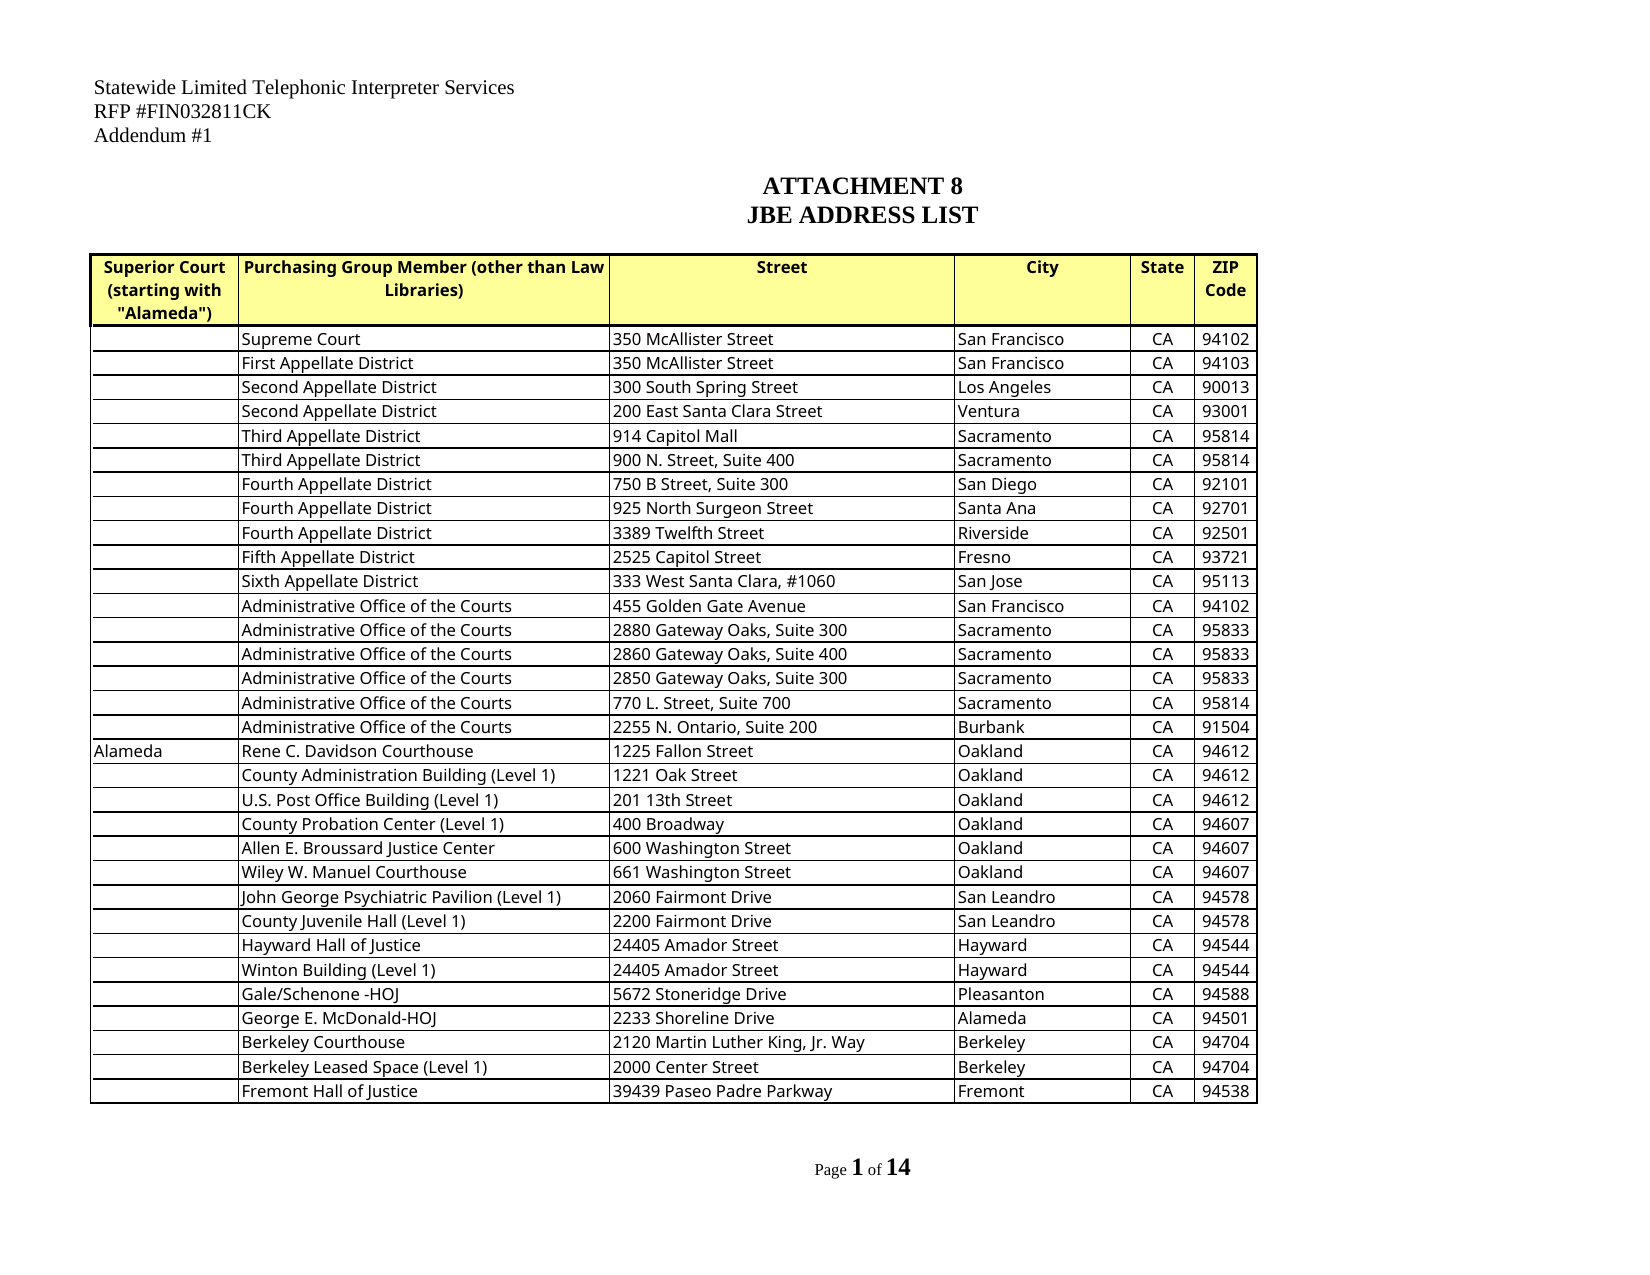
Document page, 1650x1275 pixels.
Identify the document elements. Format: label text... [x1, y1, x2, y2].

table_header Street [610, 256, 954, 324]
table_cell [91, 690, 238, 714]
table_cell Administrative Office of the Courts [239, 667, 609, 690]
table_cell [91, 884, 238, 908]
table_cell Second Appellate District [239, 400, 609, 423]
table_cell 95833 [1195, 618, 1256, 641]
table_cell CA [1131, 449, 1194, 471]
table_cell CA [1131, 497, 1194, 520]
table_cell [955, 424, 1130, 447]
table_cell [955, 667, 1130, 690]
table_cell [955, 594, 1130, 617]
table_cell 90013 [1195, 376, 1256, 398]
table_cell 94102 [1195, 327, 1256, 350]
table_cell 94544 [1195, 958, 1256, 981]
table_cell [955, 716, 1130, 738]
table_cell Administrative Office of the Courts [239, 618, 609, 641]
table_cell [955, 910, 1130, 932]
table_cell John George Psychiatric Pavilion (Level 1) [239, 886, 609, 908]
table_cell [610, 327, 954, 350]
table_cell [91, 1078, 238, 1102]
table_cell [955, 400, 1130, 423]
table_cell 914 Capitol Mall [610, 424, 954, 447]
table_cell Third Appellate District [239, 449, 609, 471]
table_cell CA [1131, 327, 1194, 350]
table_cell [91, 447, 238, 471]
table_cell [955, 1007, 1130, 1029]
table_cell (Level 1) [239, 813, 609, 835]
table_cell Third Appellate District [239, 424, 609, 447]
table_cell [91, 423, 238, 447]
table_cell [91, 981, 238, 1005]
table_cell [239, 837, 609, 859]
table_cell 91504 [1195, 716, 1256, 738]
table_cell 94607 [1195, 837, 1256, 859]
table_cell CA [1131, 764, 1194, 787]
table_cell CA [1131, 618, 1194, 641]
table_cell 94103 [1195, 352, 1256, 374]
table_cell [610, 1055, 954, 1078]
table_cell Rene C. Davidson Courthouse [239, 740, 609, 762]
table_cell [91, 617, 238, 641]
table_cell Alameda [91, 738, 238, 762]
table_cell 94544 [1195, 934, 1256, 957]
table_cell Courthouse [239, 1031, 609, 1054]
table_cell [91, 593, 238, 617]
table_cell 2850 Gateway Oaks, [610, 667, 954, 690]
table_cell CA [1131, 1031, 1194, 1054]
table_cell [610, 886, 954, 908]
table_cell 92101 [1195, 473, 1256, 496]
table_cell CA [1131, 910, 1194, 932]
table_header ZIP Code [1195, 256, 1256, 324]
table_cell [91, 399, 238, 423]
table_cell [91, 811, 238, 835]
table_cell [610, 400, 954, 423]
table_cell [91, 374, 238, 398]
table_cell [955, 1080, 1130, 1102]
table_cell 94612 [1195, 788, 1256, 811]
table_cell 94704 [1195, 1031, 1256, 1054]
table_cell 94501 [1195, 1007, 1256, 1029]
table_cell 92701 [1195, 497, 1256, 520]
table_cell 92501 [1195, 521, 1256, 544]
table_cell [91, 350, 238, 374]
table_cell 2880 Gateway Oaks, [610, 618, 954, 641]
table_cell Gale/Schenone -HOJ [239, 983, 609, 1005]
table_cell [91, 1005, 238, 1029]
table_cell CA [1131, 1007, 1194, 1029]
table_cell [610, 546, 954, 568]
table_cell [955, 813, 1130, 835]
table_cell 333 West , #1060 [610, 570, 954, 593]
table_cell [955, 861, 1130, 884]
table_cell CA [1131, 570, 1194, 593]
table_header Purchasing Group Member (other than Law Libraries) [239, 256, 609, 324]
table_cell 95814 [1195, 424, 1256, 447]
table_cell [955, 983, 1130, 1005]
table_cell CA [1131, 861, 1194, 884]
text ATTACHMENT 8 [94, 171, 1631, 200]
table_cell 94578 [1195, 910, 1256, 932]
table_cell [91, 714, 238, 738]
table_cell [610, 958, 954, 981]
table_cell [610, 1080, 954, 1102]
table_cell [91, 1030, 238, 1054]
table_cell [955, 352, 1130, 374]
table_cell [610, 983, 954, 1005]
table_cell CA [1131, 837, 1194, 859]
table_cell (Level 1) [239, 788, 609, 811]
table_cell 93001 [1195, 400, 1256, 423]
table_cell Fifth Appellate District [239, 546, 609, 568]
table_cell [610, 1007, 954, 1029]
table_cell 94612 [1195, 740, 1256, 762]
table_cell CA [1131, 667, 1194, 690]
table_cell [955, 643, 1130, 665]
table_header City [955, 256, 1130, 324]
table_cell 900 N. Street, [610, 449, 954, 471]
table_cell [91, 1054, 238, 1078]
table_cell [610, 861, 954, 884]
table_cell 2255 , [610, 716, 954, 738]
table_cell [610, 788, 954, 811]
table_cell CA [1131, 886, 1194, 908]
table_cell 94538 [1195, 1080, 1256, 1102]
table_cell [955, 1031, 1130, 1054]
table_cell CA [1131, 424, 1194, 447]
table_cell 94588 [1195, 983, 1256, 1005]
table_cell 95833 [1195, 667, 1256, 690]
table_cell 95814 [1195, 449, 1256, 471]
table_cell 94578 [1195, 886, 1256, 908]
table_cell CA [1131, 352, 1194, 374]
table_cell CA [1131, 788, 1194, 811]
table_cell CA [1131, 594, 1194, 617]
table_cell [955, 837, 1130, 859]
table_cell [955, 788, 1130, 811]
table_cell [91, 641, 238, 665]
table_cell Administrative Office of the Courts [239, 716, 609, 738]
table_cell [91, 835, 238, 859]
table_cell [955, 691, 1130, 714]
table_cell [955, 934, 1130, 957]
table_cell 94704 [1195, 1055, 1256, 1078]
table_cell Administrative Office of the Courts [239, 594, 609, 617]
table_cell Fourth Appellate District [239, 473, 609, 496]
table_cell CA [1131, 521, 1194, 544]
table_cell [610, 473, 954, 496]
table_cell CA [1131, 934, 1194, 957]
table_cell [91, 957, 238, 981]
table_cell [610, 910, 954, 932]
table_cell CA [1131, 400, 1194, 423]
table_cell [610, 934, 954, 957]
table_cell [955, 764, 1130, 787]
table_cell CA [1131, 643, 1194, 665]
table_cell CA [1131, 740, 1194, 762]
table_cell [91, 787, 238, 811]
table_cell 93721 [1195, 546, 1256, 568]
table_cell [610, 691, 954, 714]
table_cell Leased Space (Level 1) [239, 1055, 609, 1078]
table_cell [955, 327, 1130, 350]
table_cell [91, 860, 238, 884]
table_cell [610, 764, 954, 787]
table_cell [91, 908, 238, 932]
table_cell CA [1131, 1080, 1194, 1102]
text JBE ADDRESS LIST [94, 200, 1631, 229]
table_cell [955, 449, 1130, 471]
table_cell [610, 594, 954, 617]
table_cell [955, 376, 1130, 398]
table_cell 2860 Gateway Oaks, [610, 643, 954, 665]
table_cell (Level 1) [239, 764, 609, 787]
table_cell CA [1131, 958, 1194, 981]
table_cell CA [1131, 473, 1194, 496]
table_cell 95814 [1195, 691, 1256, 714]
table_cell 94102 [1195, 594, 1256, 617]
table_cell CA [1131, 1055, 1194, 1078]
table_cell [91, 762, 238, 787]
table_cell CA [1131, 813, 1194, 835]
table_cell [955, 473, 1130, 496]
table_header Superior Court (starting with "") [92, 256, 238, 324]
table_cell Administrative Office of the Courts [239, 691, 609, 714]
table_cell [91, 932, 238, 957]
table_cell [91, 471, 238, 496]
table_cell [610, 837, 954, 859]
table_cell [955, 740, 1130, 762]
table_cell [91, 324, 238, 350]
table_cell CA [1131, 546, 1194, 568]
table_cell Administrative Office of the Courts [239, 643, 609, 665]
table_cell [610, 352, 954, 374]
table_cell 400 Broadway [610, 813, 954, 835]
table_cell County Juvenile Hall (Level 1) [239, 910, 609, 932]
table_cell [955, 958, 1130, 981]
table_cell [955, 1055, 1130, 1078]
table_cell [955, 497, 1130, 520]
table_cell [91, 520, 238, 544]
table_cell CA [1131, 983, 1194, 1005]
table_cell 94607 [1195, 813, 1256, 835]
table_cell [91, 568, 238, 593]
table_cell Supreme Court [239, 327, 609, 350]
table_cell 3389 [610, 521, 954, 544]
table_cell [955, 570, 1130, 593]
table_cell CA [1131, 691, 1194, 714]
table_cell [955, 546, 1130, 568]
table_cell Sixth Appellate District [239, 570, 609, 593]
table_cell CA [1131, 716, 1194, 738]
table_cell 95833 [1195, 643, 1256, 665]
table_cell [610, 740, 954, 762]
table_cell Fourth Appellate District [239, 497, 609, 520]
table_cell First Appellate District [239, 352, 609, 374]
table_cell 95113 [1195, 570, 1256, 593]
table_cell Hayward Hall of Justice [239, 934, 609, 957]
table_cell [91, 544, 238, 568]
table_header State [1131, 256, 1194, 324]
table_cell [955, 521, 1130, 544]
table_cell Fremont Hall of Justice [239, 1080, 609, 1102]
table_cell (Level 1) [239, 958, 609, 981]
table_cell 94607 [1195, 861, 1256, 884]
table_cell [955, 618, 1130, 641]
table_cell Second Appellate District [239, 376, 609, 398]
table_cell [610, 497, 954, 520]
table_cell [955, 886, 1130, 908]
table_cell [610, 1031, 954, 1054]
table_cell [610, 376, 954, 398]
table_cell Fourth Appellate District [239, 521, 609, 544]
table_cell Wiley W. Manuel Courthouse [239, 861, 609, 884]
table_cell [91, 665, 238, 690]
table_cell [91, 496, 238, 520]
table_cell 94612 [1195, 764, 1256, 787]
table_cell CA [1131, 376, 1194, 398]
table_cell George E. McDonald-HOJ [239, 1007, 609, 1029]
